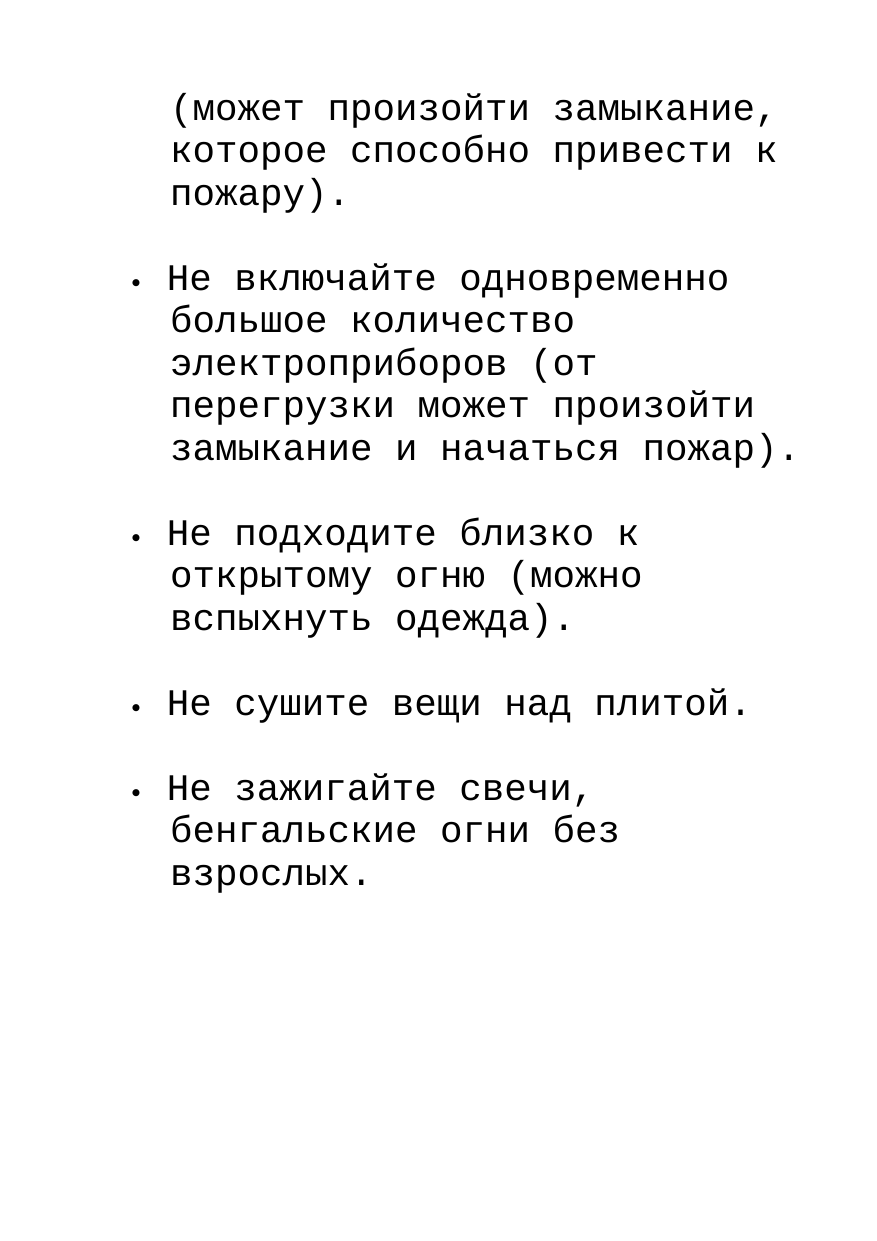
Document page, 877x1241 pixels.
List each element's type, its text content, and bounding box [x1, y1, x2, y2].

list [132, 89, 800, 216]
list Не включайте одновременно большое количество электроприборов (от перегрузки может произойти замыкание и начаться пожар). [132, 259, 800, 471]
list Не сушите вещи над плитой. [132, 684, 800, 726]
list Не зажигайте свечи, бенгальские огни без взрослых. [132, 769, 800, 896]
list Не подходите близко к открытому огню (можно вспыхнуть одежда). [132, 514, 800, 641]
